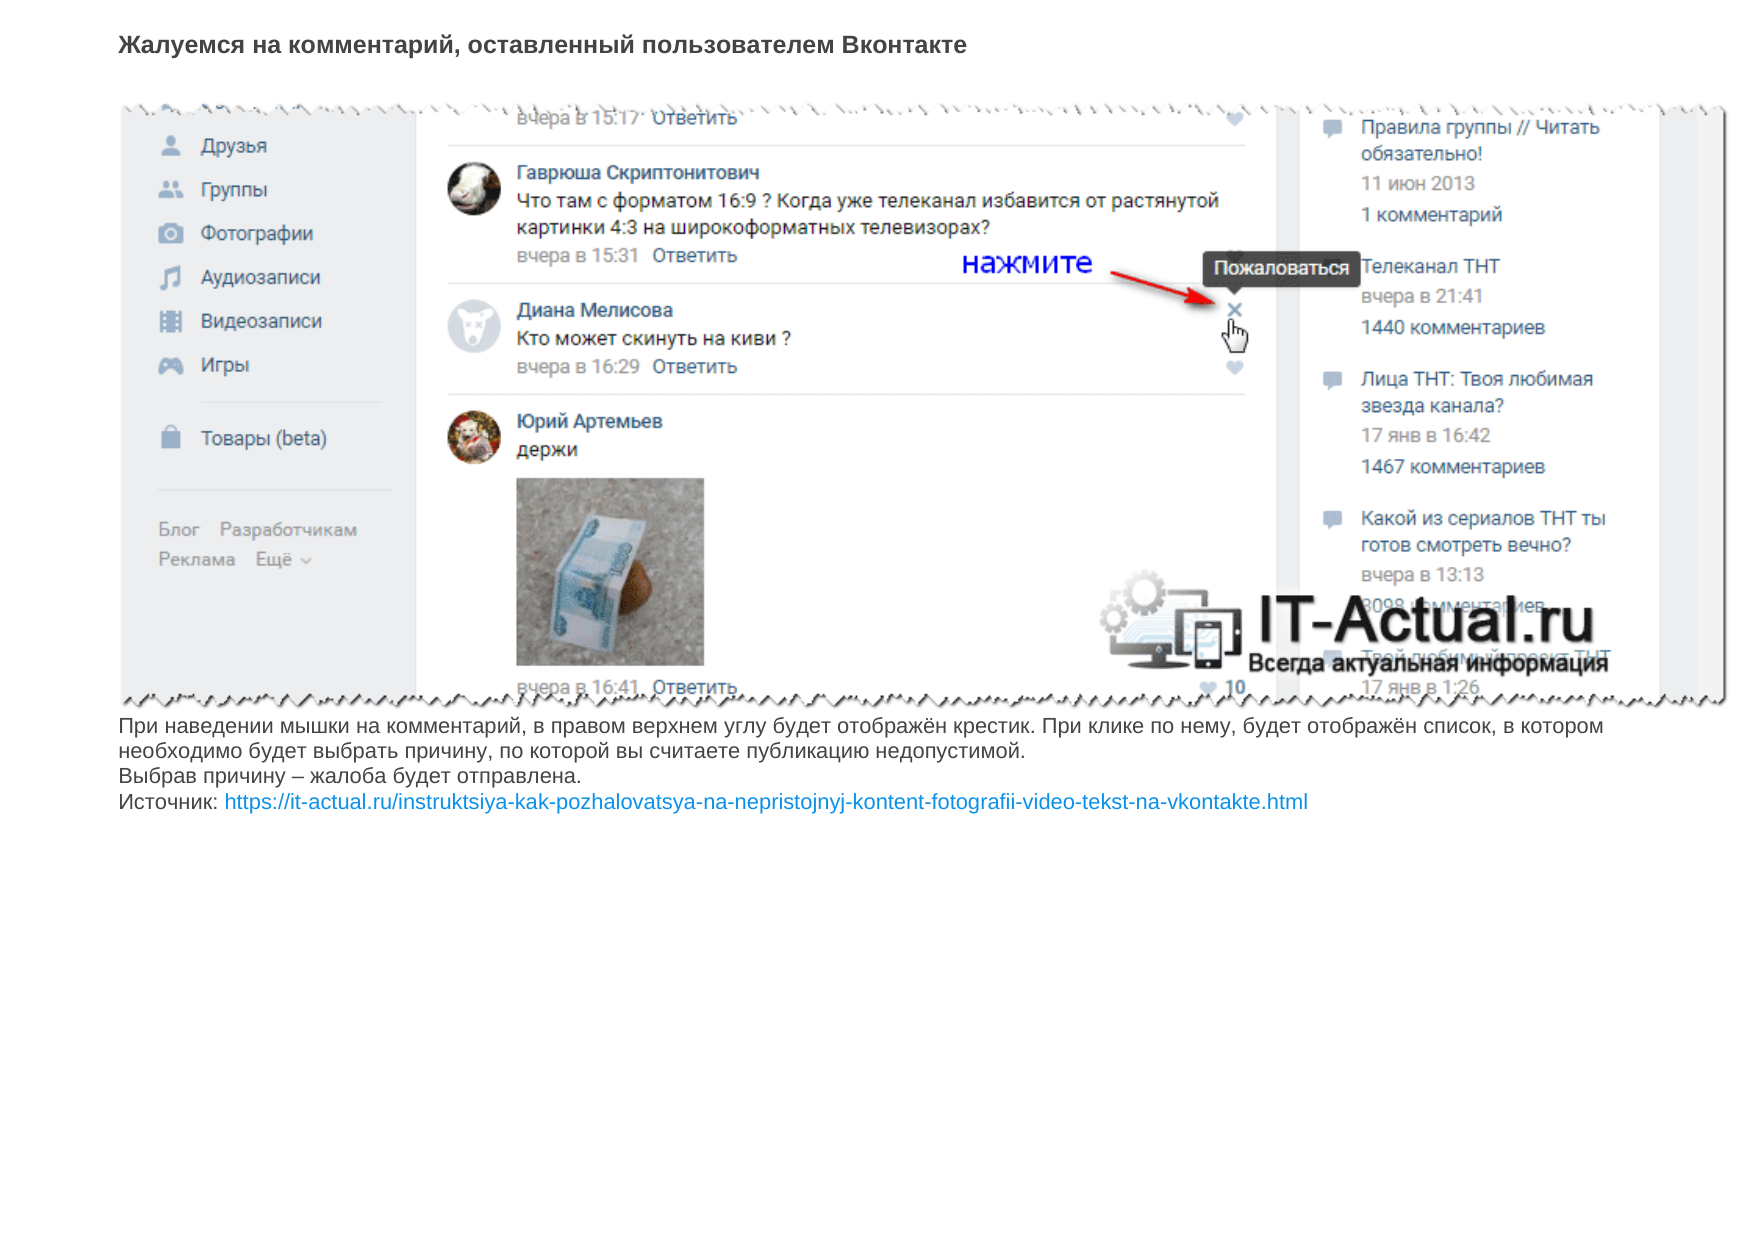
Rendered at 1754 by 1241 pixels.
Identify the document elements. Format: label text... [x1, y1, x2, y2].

text Жалуемся на комментарий, оставленный пользователем Вконтакте [118, 29, 1728, 58]
text При наведении мышки на комментарий, в правом верхнем углу будет отображён крестик. При клике по нему, будет отображён список, в котором необходимо будет выбрать причину, по которой вы считаете публикацию недопустимой. [118, 713, 1728, 763]
picture [118, 95, 1729, 713]
text Выбрав причину – жалоба будет отправлена. Источник: https://it-actual.ru/instruktsiya-kak-pozhalovatsya-na-nepristojnyj-kontent-fotografii-video-tekst-na-vkontakte.html [118, 763, 1728, 814]
